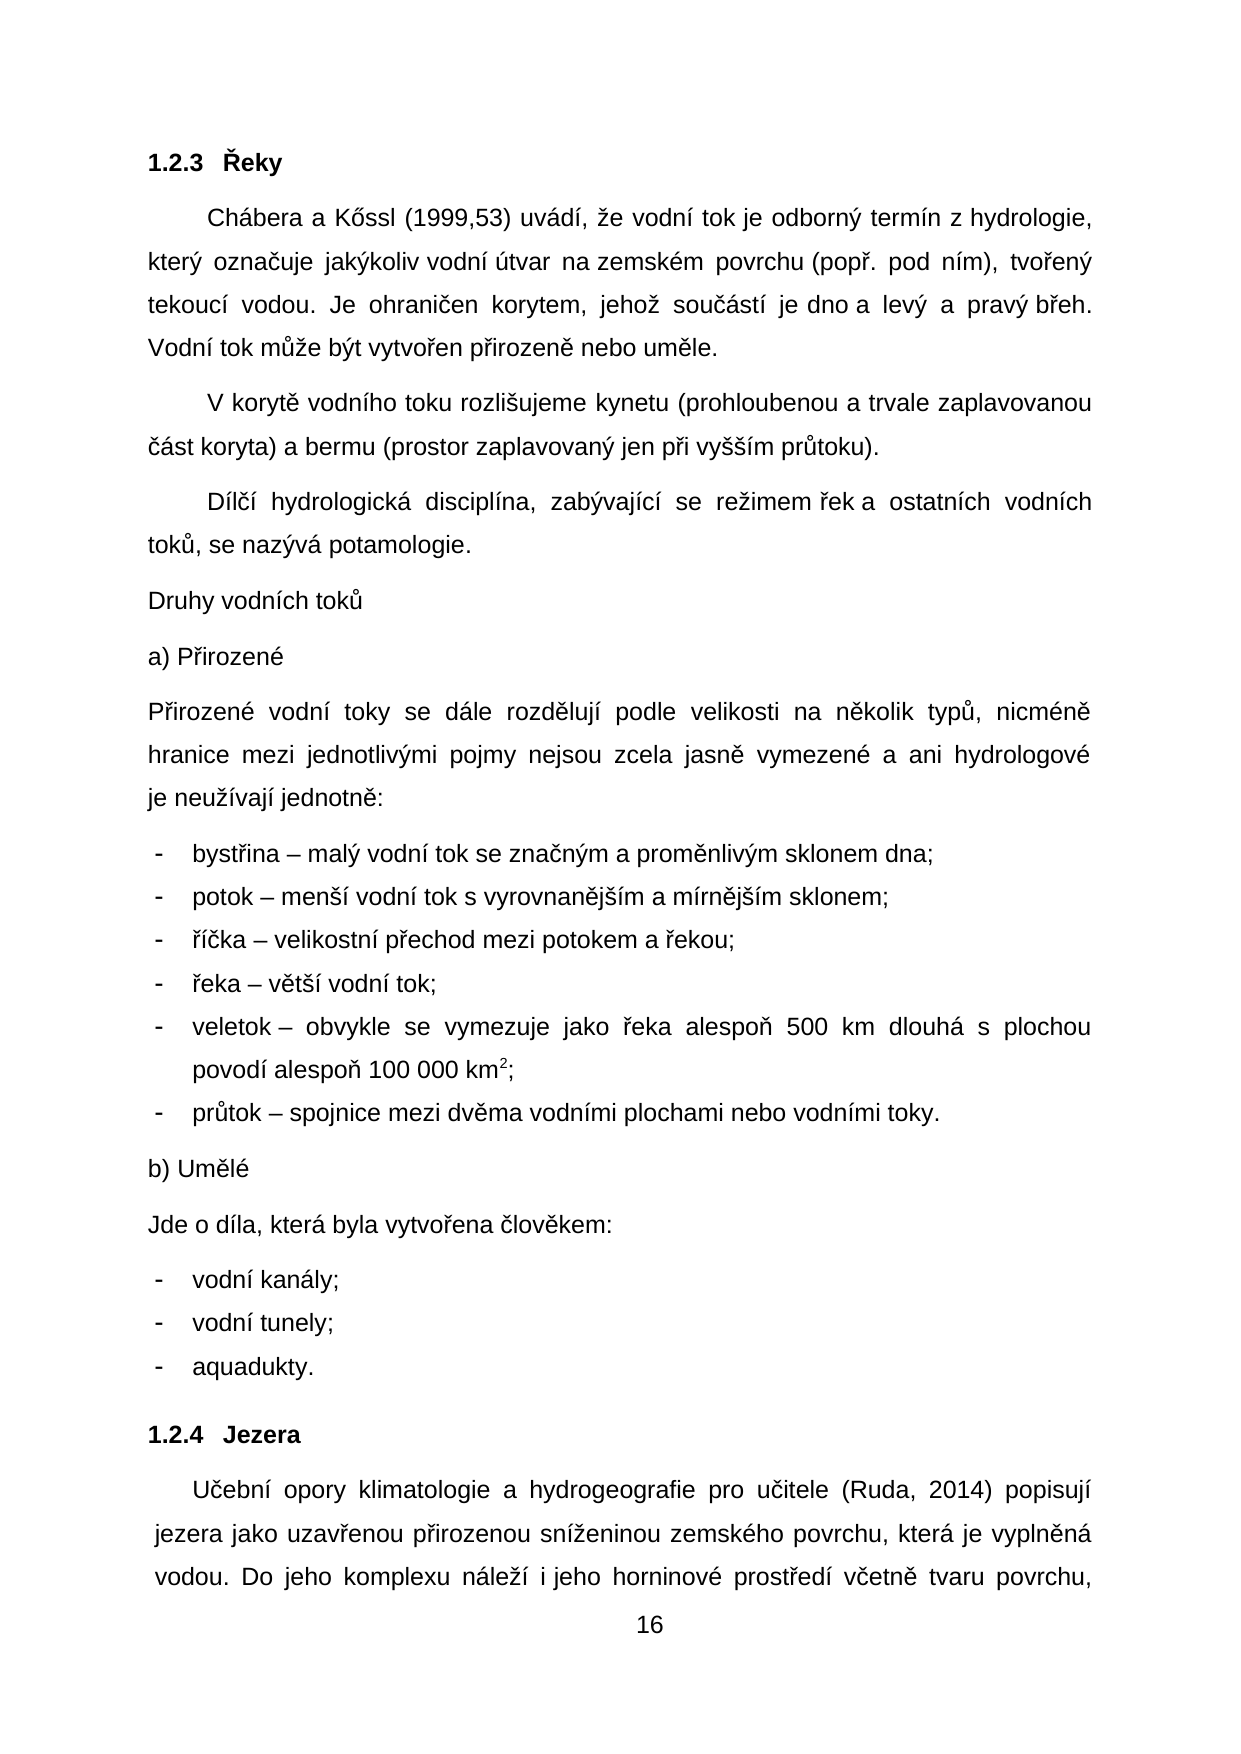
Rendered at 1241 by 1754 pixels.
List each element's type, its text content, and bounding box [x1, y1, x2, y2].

list vodní tunely; [154, 1308, 1092, 1337]
list veletok – obvykle se vymezuje jako řeka alespoň 500 km dlouhá s plochou povodí alespoň 100 000 km2; [154, 1012, 1092, 1084]
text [154, 1476, 1092, 1591]
list bystřina – malý vodní tok se značným a proměnlivým sklonem dna; [154, 839, 1092, 868]
text Chábera a Kőssl (1999,53) uvádí, že vodní tok je odborný termín z hydrologie, který označuje jakýkoliv vodní útvar na zemském povrchu (popř. pod ním), tvořený tekoucí vodou. Je ohraničen korytem, jehož součástí je dno a levý a pravý břeh. Vodní tok může být vytvořen přirozeně nebo uměle. [148, 203, 1092, 361]
text Dílčí hydrologická disciplína, zabývající se režimem řek a ostatních vodních toků, se nazývá potamologie. [148, 487, 1092, 559]
text Druhy vodních toků [148, 586, 1092, 614]
list průtok – spojnice mezi dvěma vodními plochami nebo vodními toky. [154, 1098, 1092, 1127]
list vodní kanály; [154, 1265, 1092, 1294]
list říčka – velikostní přechod mezi potokem a řekou; [154, 925, 1092, 954]
text Přirozené vodní toky se dále rozdělují podle velikosti na několik typů, nicméně hranice mezi jednotlivými pojmy nejsou zcela jasně vymezené a ani hydrologové je neužívají jednotně: [148, 697, 1092, 812]
subtitle Jezera [148, 1420, 1092, 1449]
text Jde o díla, která byla vytvořena člověkem: [148, 1209, 1092, 1238]
list aquadukty. [154, 1352, 1092, 1381]
text b) Umělé [148, 1154, 1092, 1183]
text a) Přirozené [148, 641, 1092, 670]
subtitle Řeky [148, 148, 1092, 176]
text V korytě vodního toku rozlišujeme kynetu (prohloubenou a trvale zaplavovanou část koryta) a bermu (prostor zaplavovaný jen při vyšším průtoku). [148, 388, 1092, 460]
list potok – menší vodní tok s vyrovnanějším a mírnějším sklonem; [154, 882, 1092, 911]
list řeka – větší vodní tok; [154, 969, 1092, 997]
